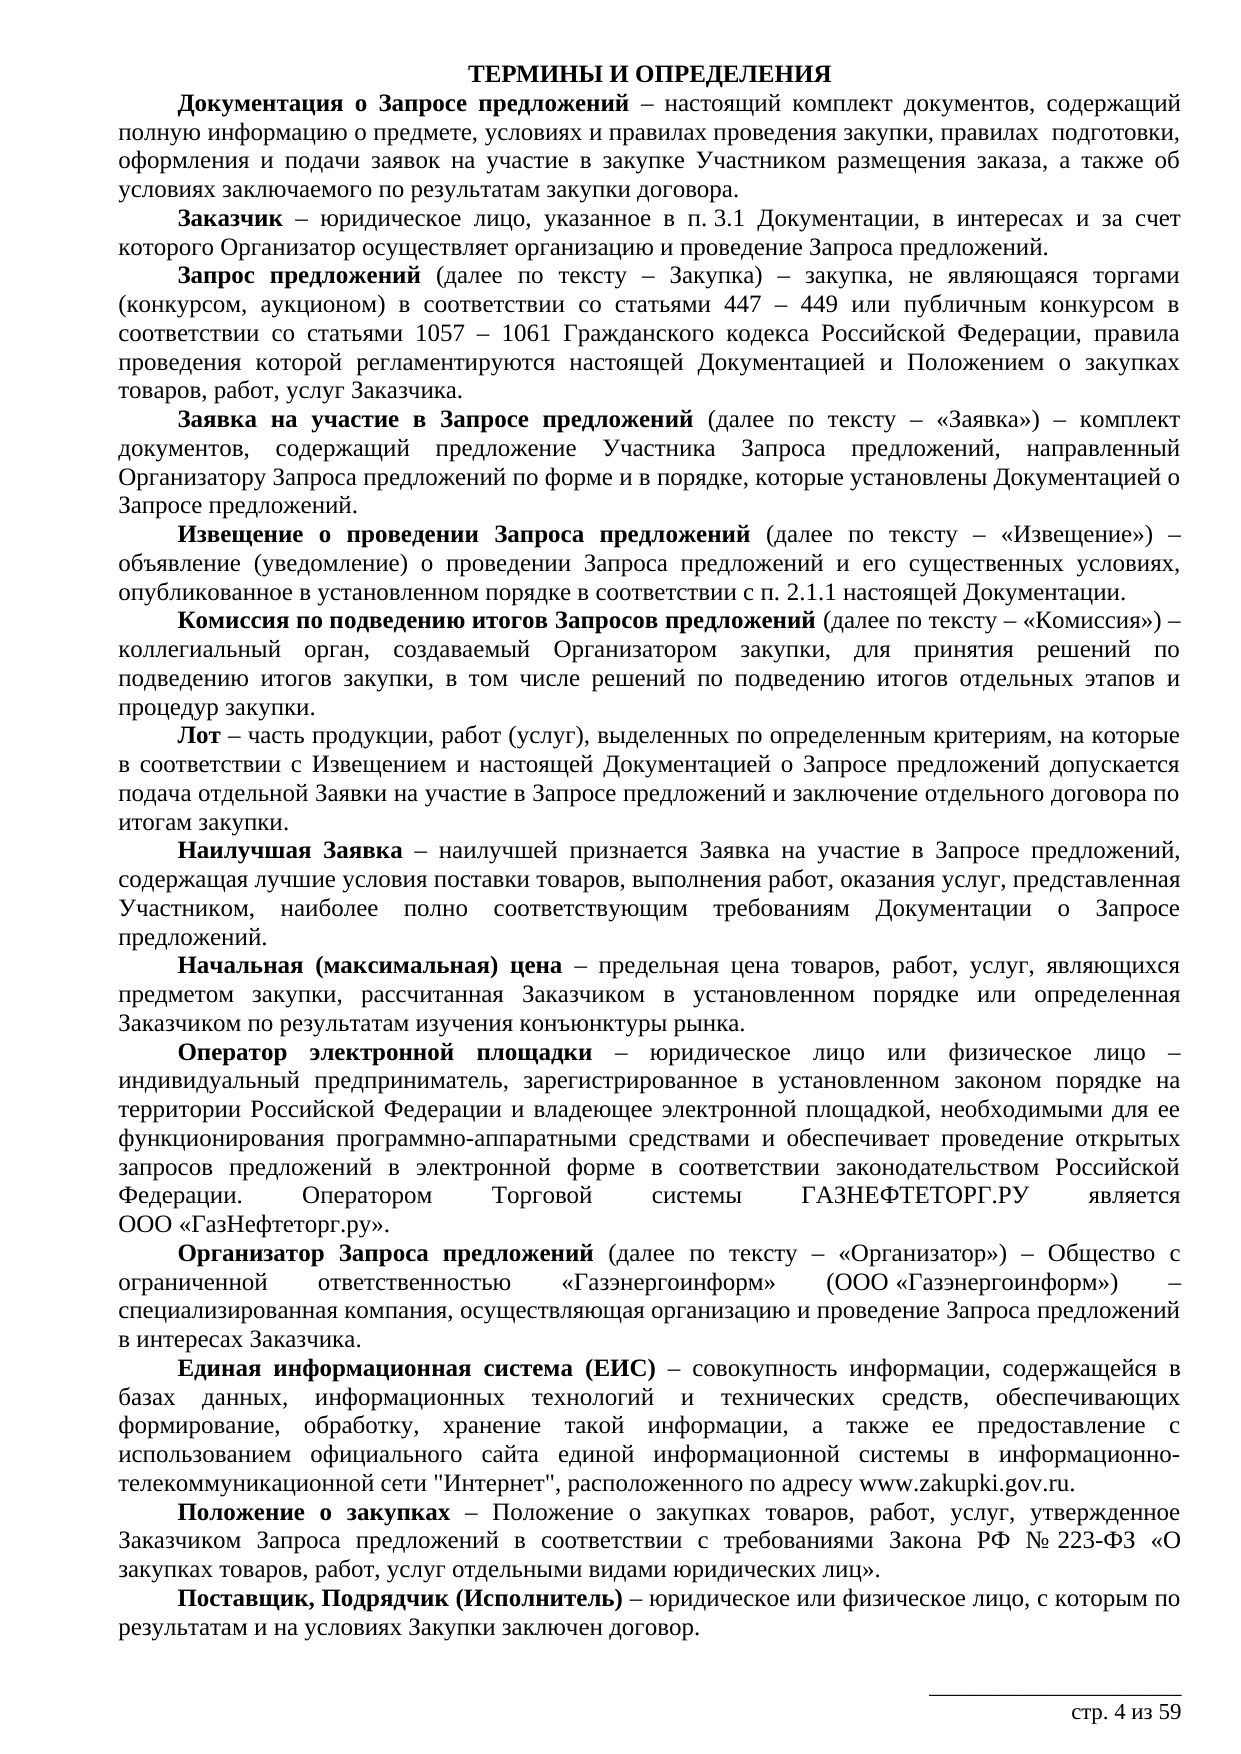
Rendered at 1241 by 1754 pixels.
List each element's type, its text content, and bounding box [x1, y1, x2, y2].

text Документация о Запросе предложений – настоящий комплект документов, содержащий полную информацию о предмете, условиях и правилах проведения закупки, правилах подготовки, оформления и подачи заявок на участие в закупке Участником размещения заказа, а также об условиях заключаемого по результатам закупки договора. [118, 88, 1181, 203]
text Организатор Запроса предложений (далее по тексту – «Организатор») – Общество с ограниченной ответственностью «Газэнергоинформ» (ООО «Газэнергоинформ») – специализированная компания, осуществляющая организацию и проведение Запроса предложений в интересах Заказчика. [118, 1238, 1181, 1353]
text Извещение о проведении Запроса предложений (далее по тексту – «Извещение») – объявление (уведомление) о проведении Запроса предложений и его существенных условиях, опубликованное в установленном порядке в соответствии с п. 2.1.1 настоящей Документации. [118, 519, 1181, 605]
text Положение о закупках – Положение о закупках товаров, работ, услуг, утвержденное Заказчиком Запроса предложений в соответствии с требованиями Закона РФ № 223-ФЗ «О закупках товаров, работ, услуг отдельными видами юридических лиц». [118, 1497, 1181, 1583]
text Заказчик – юридическое лицо, указанное в п. 3.1 Документации, в интересах и за счет которого Организатор осуществляет организацию и проведение Запроса предложений. [118, 203, 1181, 260]
text Оператор электронной площадки – юридическое лицо или физическое лицо – индивидуальный предприниматель, зарегистрированное в установленном законом порядке на территории Российской Федерации и владеющее электронной площадкой, необходимыми для ее функционирования программно-аппаратными средствами и обеспечивает проведение открытых запросов предложений в электронной форме в соответствии законодательством Российской Федерации. Оператором Торговой системы ГАЗНЕФТЕТОРГ.РУ является ООО «ГазНефтеторг.ру». [118, 1037, 1181, 1238]
text Единая информационная система (ЕИС) – совокупность информации, содержащейся в базах данных, информационных технологий и технических средств, обеспечивающих формирование, обработку, хранение такой информации, а также ее предоставление с использованием официального сайта единой информационной системы в информационно-телекоммуникационной сети "Интернет", расположенного по адресу www.zakupki.gov.ru. [118, 1353, 1181, 1497]
text Комиссия по подведению итогов Запросов предложений (далее по тексту – «Комиссия») – коллегиальный орган, создаваемый Организатором закупки, для принятия решений по подведению итогов закупки, в том числе решений по подведению итогов отдельных этапов и процедур закупки. [118, 605, 1181, 720]
text Заявка на участие в Запросе предложений (далее по тексту – «Заявка») – комплект документов, содержащий предложение Участника Запроса предложений, направленный Организатору Запроса предложений по форме и в порядке, которые установлены Документацией о Запросе предложений. [118, 404, 1181, 519]
text Запрос предложений (далее по тексту – Закупка) – закупка, не являющаяся торгами (конкурсом, аукционом) в соответствии со статьями 447 – 449 или публичным конкурсом в соответствии со статьями 1057 – 1061 Гражданского кодекса Российской Федерации, правила проведения которой регламентируются настоящей Документацией и Положением о закупках товаров, работ, услуг Заказчика. [118, 260, 1181, 404]
text ТЕРМИНЫ И ОПРЕДЕЛЕНИЯ [118, 59, 1181, 88]
text Лот – часть продукции, работ (услуг), выделенных по определенным критериям, на которые в соответствии с Извещением и настоящей Документацией о Запросе предложений допускается подача отдельной Заявки на участие в Запросе предложений и заключение отдельного договора по итогам закупки. [118, 720, 1181, 835]
text Начальная (максимальная) цена – предельная цена товаров, работ, услуг, являющихся предметом закупки, рассчитанная Заказчиком в установленном порядке или определенная Заказчиком по результатам изучения конъюнктуры рынка. [118, 950, 1181, 1037]
text Наилучшая Заявка – наилучшей признается Заявка на участие в Запросе предложений, содержащая лучшие условия поставки товаров, выполнения работ, оказания услуг, представленная Участником, наиболее полно соответствующим требованиям Документации о Запросе предложений. [118, 835, 1181, 950]
text Поставщик, Подрядчик (Исполнитель) – юридическое или физическое лицо, с которым по результатам и на условиях Закупки заключен договор. [118, 1583, 1181, 1640]
